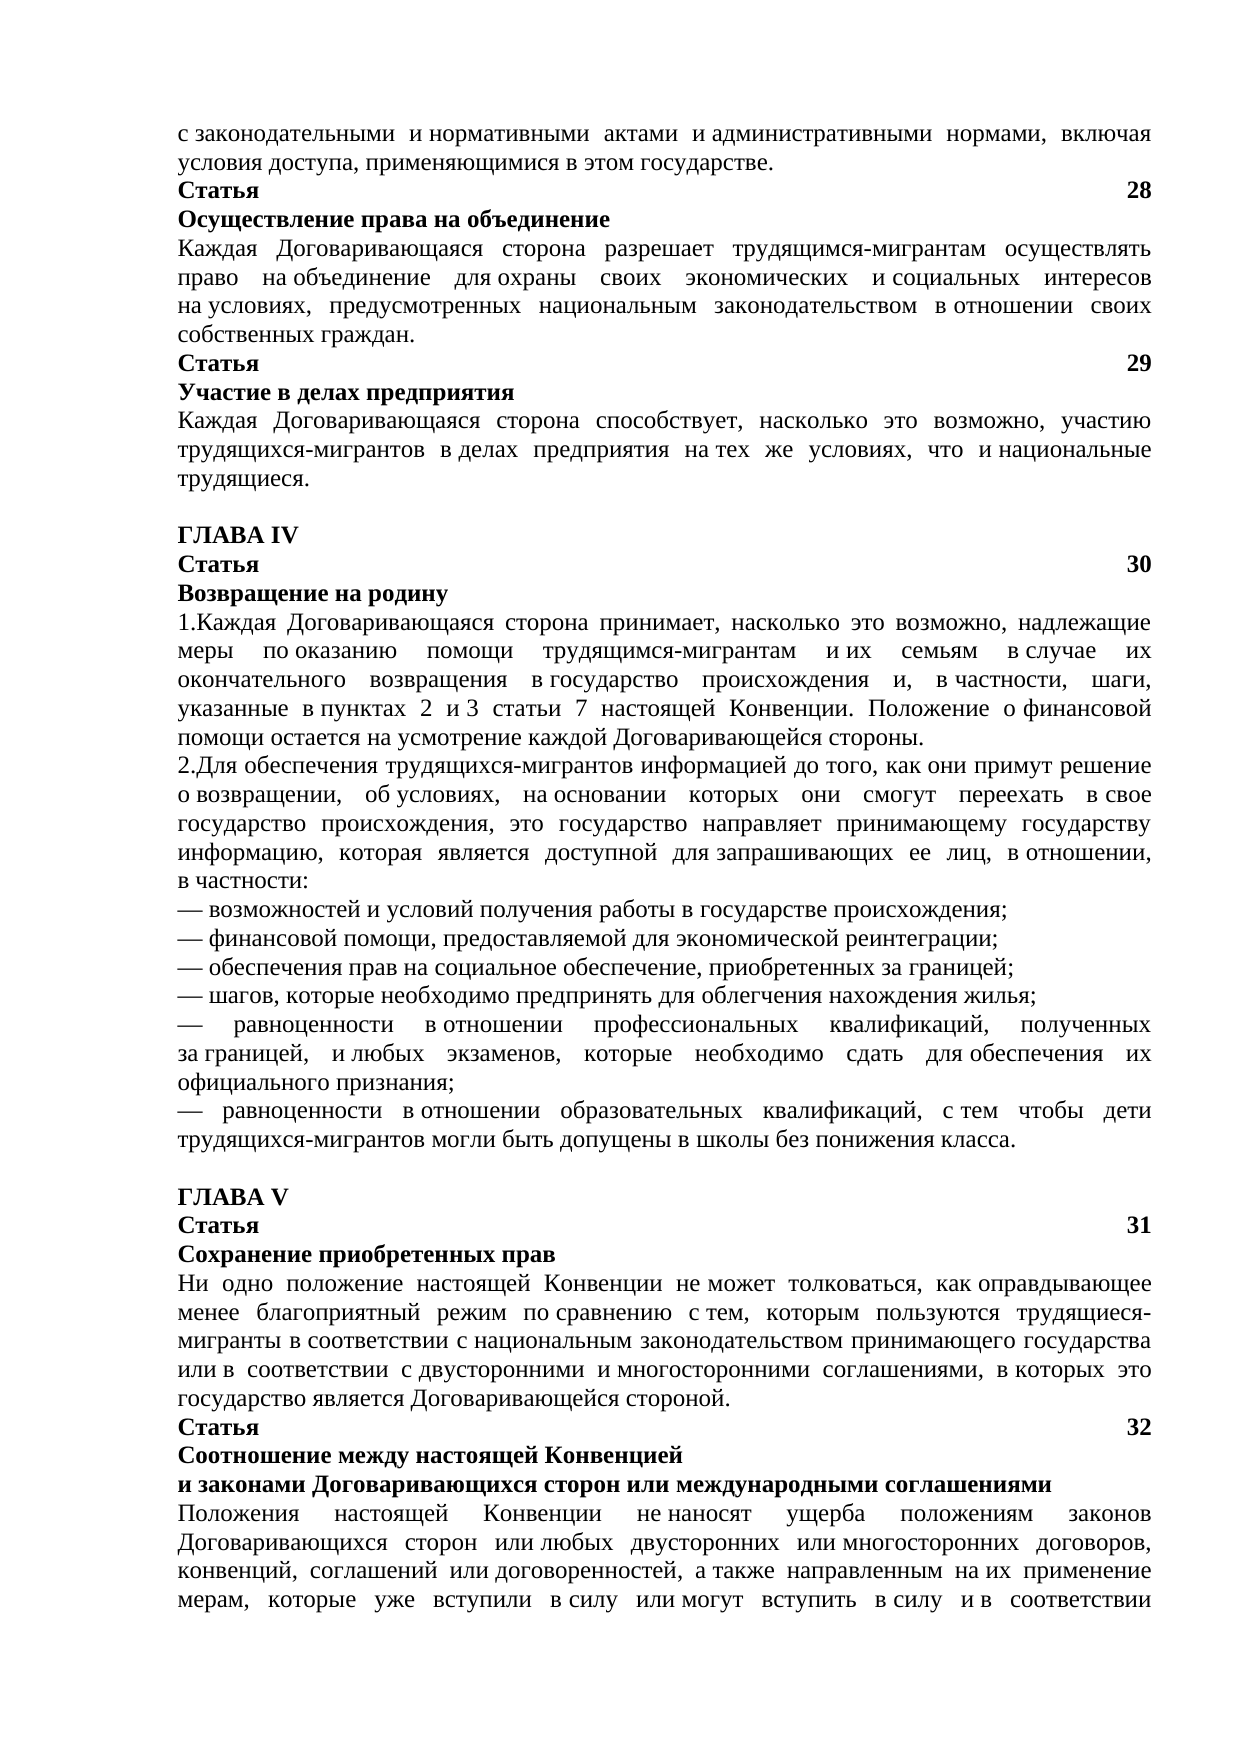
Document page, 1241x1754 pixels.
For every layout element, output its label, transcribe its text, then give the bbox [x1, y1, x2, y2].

text Каждая Договаривающаяся сторона разрешает трудящимся-мигрантам осуществлять право на объединение для охраны своих экономических и социальных интересов на условиях, предусмотренных национальным законодательством в отношении своих собственных граждан. [177, 233, 1152, 348]
text Статья 28 Осуществление права на объединение [177, 176, 1152, 233]
text 2.Для обеспечения трудящихся-мигрантов информацией до того, как они примут решение о возвращении, об условиях, на основании которых они смогут переехать в свое государство происхождения, это государство направляет принимающему государству информацию, которая является доступной для запрашивающих ее лиц, в отношении, в частности: [177, 751, 1152, 894]
text Статья 32 Соотношение между настоящей Конвенцией [177, 1412, 1152, 1469]
text — шагов, которые необходимо предпринять для облегчения нахождения жилья; [177, 981, 1152, 1009]
text — финансовой помощи, предоставляемой для экономической реинтеграции; [177, 923, 1152, 952]
text Каждая Договаривающаяся сторона способствует, насколько это возможно, участию трудящихся-мигрантов в делах предприятия на тех же условиях, что и национальные трудящиеся. [177, 406, 1152, 492]
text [177, 1498, 1152, 1613]
text ГЛАВА V [177, 1182, 1152, 1211]
text Статья 31 Сохранение приобретенных прав [177, 1211, 1152, 1268]
text — равноценности в отношении профессиональных квалификаций, полученных за границей, и любых экзаменов, которые необходимо сдать для обеспечения их официального признания; [177, 1009, 1152, 1096]
text ГЛАВА IV [177, 521, 1152, 549]
text — равноценности в отношении образовательных квалификаций, с тем чтобы дети трудящихся-мигрантов могли быть допущены в школы без понижения класса. [177, 1096, 1152, 1153]
text — обеспечения прав на социальное обеспечение, приобретенных за границей; [177, 952, 1152, 981]
text — возможностей и условий получения работы в государстве происхождения; [177, 894, 1152, 923]
text Статья 30 Возвращение на родину [177, 549, 1152, 607]
text 1.Каждая Договаривающаяся сторона принимает, насколько это возможно, надлежащие меры по оказанию помощи трудящимся-мигрантам и их семьям в случае их окончательного возвращения в государство происхождения и, в частности, шаги, указанные в пунктах 2 и 3 статьи 7 настоящей Конвенции. Положение о финансовой помощи остается на усмотрение каждой Договаривающейся стороны. [177, 607, 1152, 751]
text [177, 118, 1152, 176]
text и законами Договаривающихся сторон или международными соглашениями [177, 1469, 1152, 1498]
text Ни одно положение настоящей Конвенции не может толковаться, как оправдывающее менее благоприятный режим по сравнению с тем, которым пользуются трудящиеся-мигранты в соответствии с национальным законодательством принимающего государства или в соответствии с двусторонними и многосторонними соглашениями, в которых это государство является Договаривающейся стороной. [177, 1268, 1152, 1412]
text Статья 29 Участие в делах предприятия [177, 348, 1152, 406]
